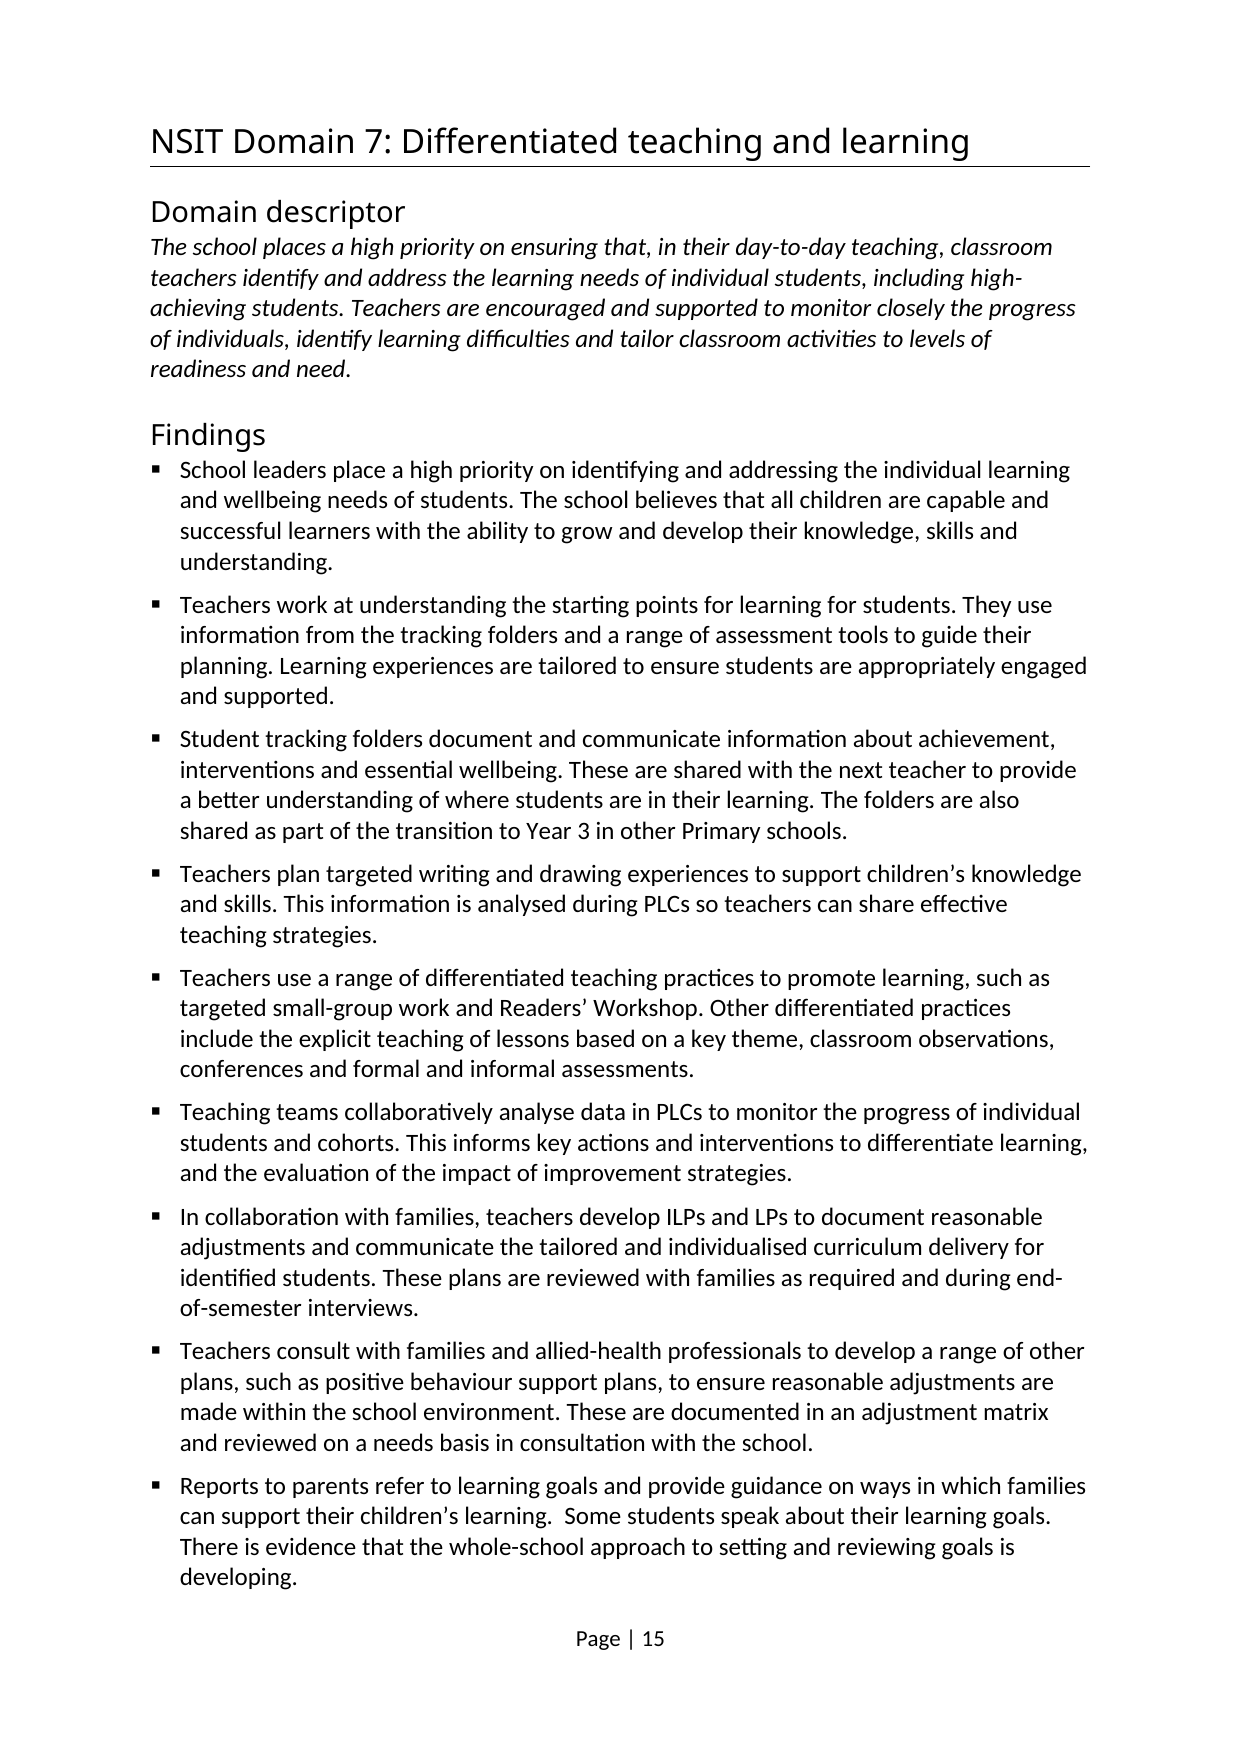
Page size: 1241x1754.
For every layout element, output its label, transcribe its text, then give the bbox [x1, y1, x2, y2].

list Teachers plan targeted writing and drawing experiences to support children’s knowledge and skills. This information is analysed during PLCs so teachers can share effective teaching strategies. [150, 858, 1090, 949]
list Teachers use a range of differentiated teaching practices to promote learning, such as targeted small-group work and Readers’ Workshop. Other differentiated practices include the explicit teaching of lessons based on a key theme, classroom observations, conferences and formal and informal assessments. [150, 962, 1090, 1084]
list Teachers consult with families and allied-health professionals to develop a range of other plans, such as positive behaviour support plans, to ensure reasonable adjustments are made within the school environment. These are documented in an adjustment matrix and reviewed on a needs basis in consultation with the school. [150, 1335, 1090, 1457]
list School leaders place a high priority on identifying and addressing the individual learning and wellbeing needs of students. The school believes that all children are capable and successful learners with the ability to grow and develop their knowledge, skills and understanding. [150, 454, 1090, 576]
list Student tracking folders document and communicate information about achievement, interventions and essential wellbeing. These are shared with the next teacher to provide a better understanding of where students are in their learning. The folders are also shared as part of the transition to Year 3 in other Primary schools. [150, 723, 1090, 845]
list Teachers work at understanding the starting points for learning for students. They use information from the tracking folders and a range of assessment tools to guide their planning. Learning experiences are tailored to ensure students are appropriately engaged and supported. [150, 589, 1090, 711]
subtitle NSIT Domain 7: Differentiated teaching and learning [150, 118, 1090, 166]
list Teaching teams collaboratively analyse data in PLCs to monitor the progress of individual students and cohorts. This informs key actions and interventions to differentiate learning, and the evaluation of the impact of improvement strategies. [150, 1097, 1090, 1188]
text The school places a high priority on ensuring that, in their day-to-day teaching, classroom teachers identify and address the learning needs of individual students, including high-achieving students. Teachers are encouraged and supported to monitor closely the progress of individuals, identify learning difficulties and tailor classroom activities to levels of readiness and need. [150, 231, 1090, 384]
list Reports to parents refer to learning goals and provide guidance on ways in which families can support their children’s learning. Some students speak about their learning goals. There is evidence that the whole-school approach to setting and reviewing goals is developing. [150, 1470, 1090, 1592]
subtitle Findings [150, 414, 1090, 454]
list In collaboration with families, teachers develop ILPs and LPs to document reasonable adjustments and communicate the tailored and individualised curriculum delivery for identified students. These plans are reviewed with families as required and during end-of-semester interviews. [150, 1201, 1090, 1323]
subtitle Domain descriptor [150, 192, 1090, 231]
